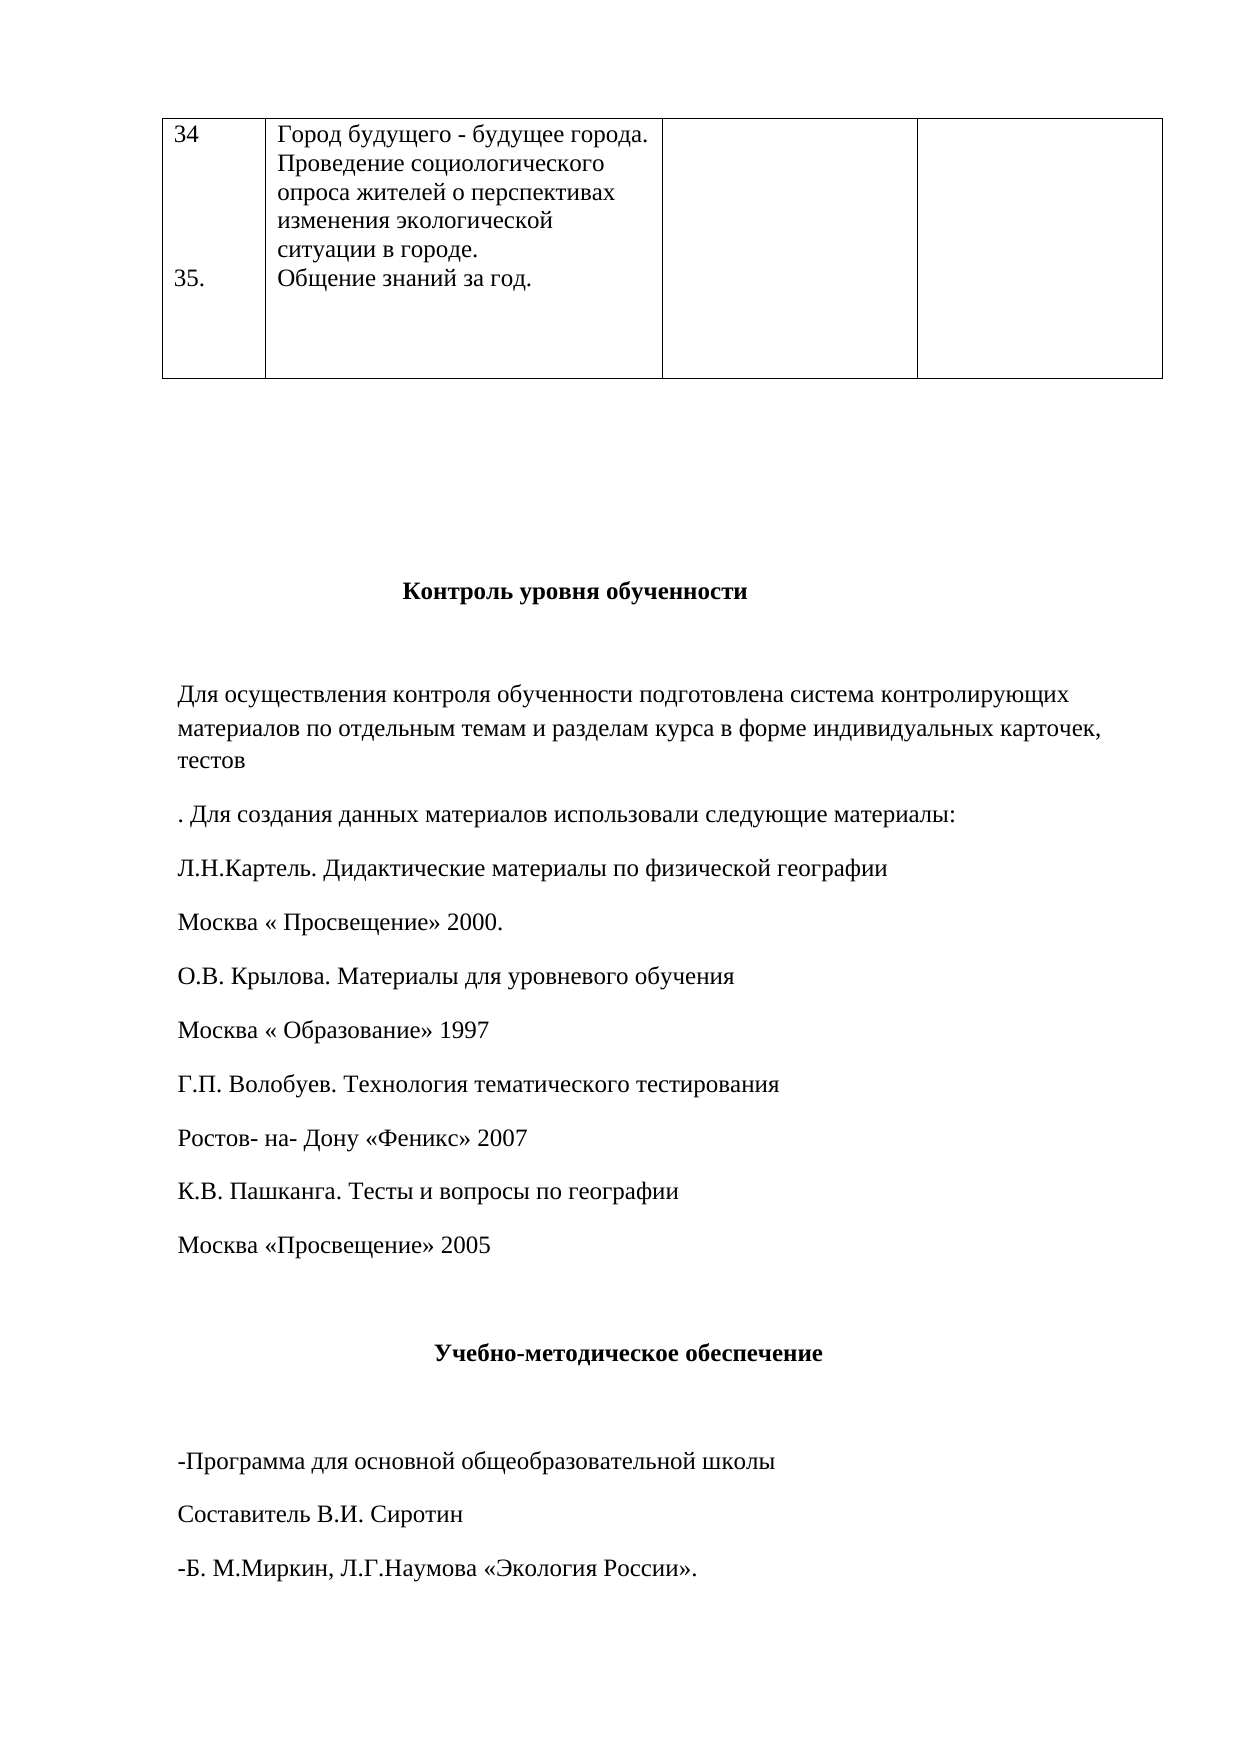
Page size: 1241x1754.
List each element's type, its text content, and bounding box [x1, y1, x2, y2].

text Контроль уровня обученности [177, 579, 1152, 605]
text Москва « Просвещение» 2000. [177, 907, 1152, 936]
text Москва « Образование» 1997 [177, 1015, 1152, 1044]
text -Б. М.Миркин, Л.Г.Наумова «Экология России». [177, 1553, 1152, 1582]
text Москва «Просвещение» 2005 [177, 1230, 1152, 1259]
text Л.Н.Картель. Дидактические материалы по физической географии [177, 853, 1152, 882]
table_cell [163, 119, 265, 378]
text Составитель В.И. Сиротин [177, 1499, 1152, 1528]
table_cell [918, 119, 1162, 378]
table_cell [663, 119, 917, 378]
text Учебно-методическое обеспечение [177, 1338, 1152, 1367]
text О.В. Крылова. Материалы для уровневого обучения [177, 961, 1152, 990]
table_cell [266, 119, 662, 378]
text -Программа для основной общеобразовательной школы [177, 1446, 1152, 1474]
text К.В. Пашканга. Тесты и вопросы по географии [177, 1176, 1152, 1205]
text Для осуществления контроля обученности подготовлена система контролирующих материалов по отдельным темам и разделам курса в форме индивидуальных карточек, тестов [177, 679, 1152, 774]
text . Для создания данных материалов использовали следующие материалы: [177, 799, 1152, 828]
text Г.П. Волобуев. Технология тематического тестирования [177, 1069, 1152, 1097]
text Ростов- на- Дону «Феникс» 2007 [177, 1123, 1152, 1151]
